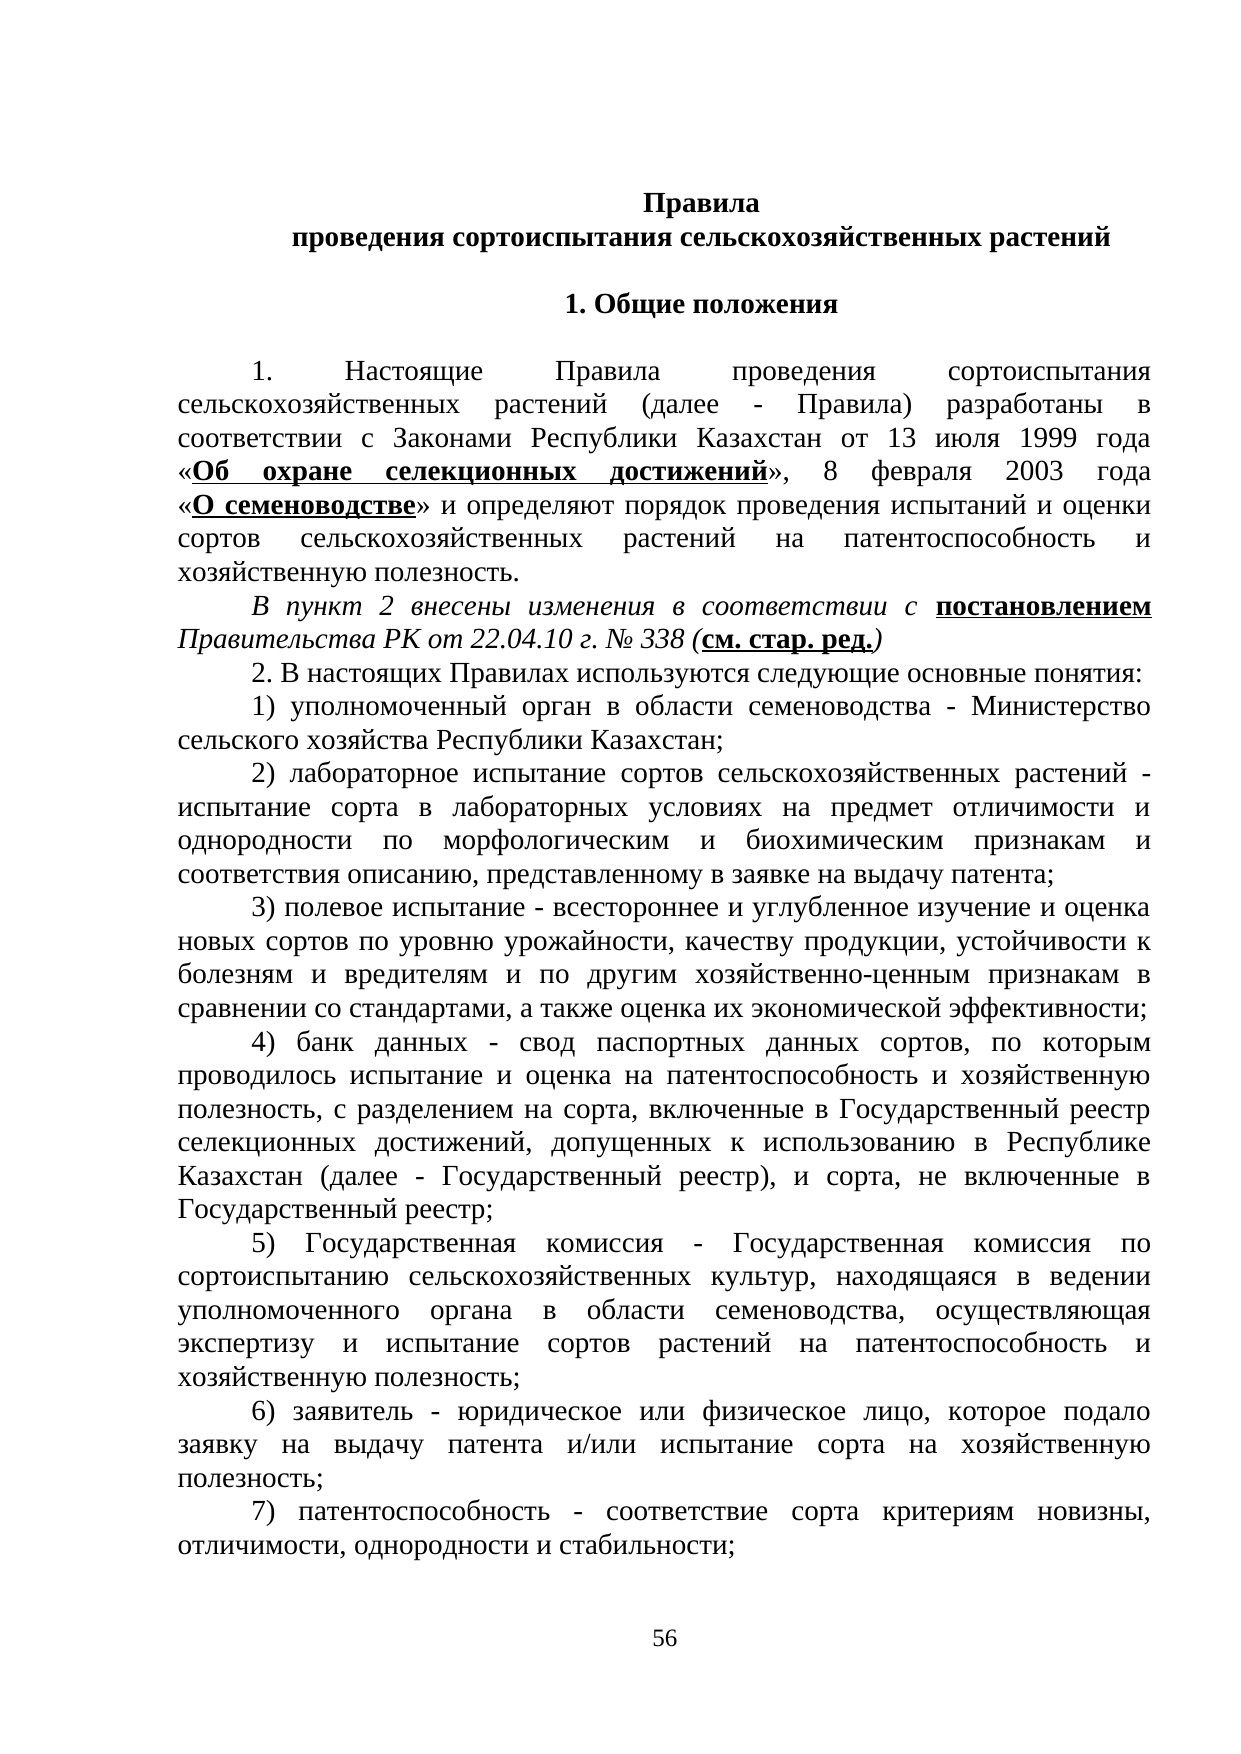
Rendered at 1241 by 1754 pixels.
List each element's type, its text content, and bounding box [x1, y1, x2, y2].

text 2. В настоящих Правилах используются следующие основные понятия: [177, 655, 1152, 688]
text проведения сортоиспытания сельскохозяйственных растений [177, 219, 1152, 252]
text 3) полевое испытание - всестороннее и углубленное изучение и оценка новых сортов по уровню урожайности, качеству продукции, устойчивости к болезням и вредителям и по другим хозяйственно-ценным признакам в сравнении со стандартами, а также оценка их экономической эффективности; [177, 889, 1152, 1024]
text 1. Общие положения [177, 286, 1152, 319]
text В пункт 2 внесены изменения в соответствии с постановлением Правительства РК от 22.04.10 г. № 338 (см. стар. ред.) [177, 588, 1152, 655]
text 4) банк данных - свод паспортных данных сортов, по которым проводилось испытание и оценка на патентоспособность и хозяйственную полезность, с разделением на сорта, включенные в Государственный реестр селекционных достижений, допущенных к использованию в Республике Казахстан (далее - Государственный реестр), и сорта, не включенные в Государственный реестр; [177, 1024, 1152, 1225]
text 2) лабораторное испытание сортов сельскохозяйственных растений - испытание сорта в лабораторных условиях на предмет отличимости и однородности по морфологическим и биохимическим признакам и соответствия описанию, представленному в заявке на выдачу патента; [177, 755, 1152, 889]
text 1) уполномоченный орган в области семеноводства - Министерство сельского хозяйства Республики Казахстан; [177, 688, 1152, 755]
text 7) патентоспособность - соответствие сорта критериям новизны, отличимости, однородности и стабильности; [177, 1493, 1152, 1560]
text 5) Государственная комиссия - Государственная комиссия по сортоиспытанию сельскохозяйственных культур, находящаяся в ведении уполномоченного органа в области семеноводства, осуществляющая экспертизу и испытание сортов растений на патентоспособность и хозяйственную полезность; [177, 1225, 1152, 1393]
text 6) заявитель - юридическое или физическое лицо, которое подало заявку на выдачу патента и/или испытание сорта на хозяйственную полезность; [177, 1393, 1152, 1493]
text Правила [177, 185, 1152, 219]
text 1. Настоящие Правила проведения сортоиспытания сельскохозяйственных растений (далее - Правила) разработаны в соответствии с Законами Республики Казахстан от 13 июля 1999 года «Об охране селекционных достижений», 8 февраля 2003 года «О семеноводстве» и определяют порядок проведения испытаний и оценки сортов сельскохозяйственных растений на патентоспособность и хозяйственную полезность. [177, 353, 1152, 588]
